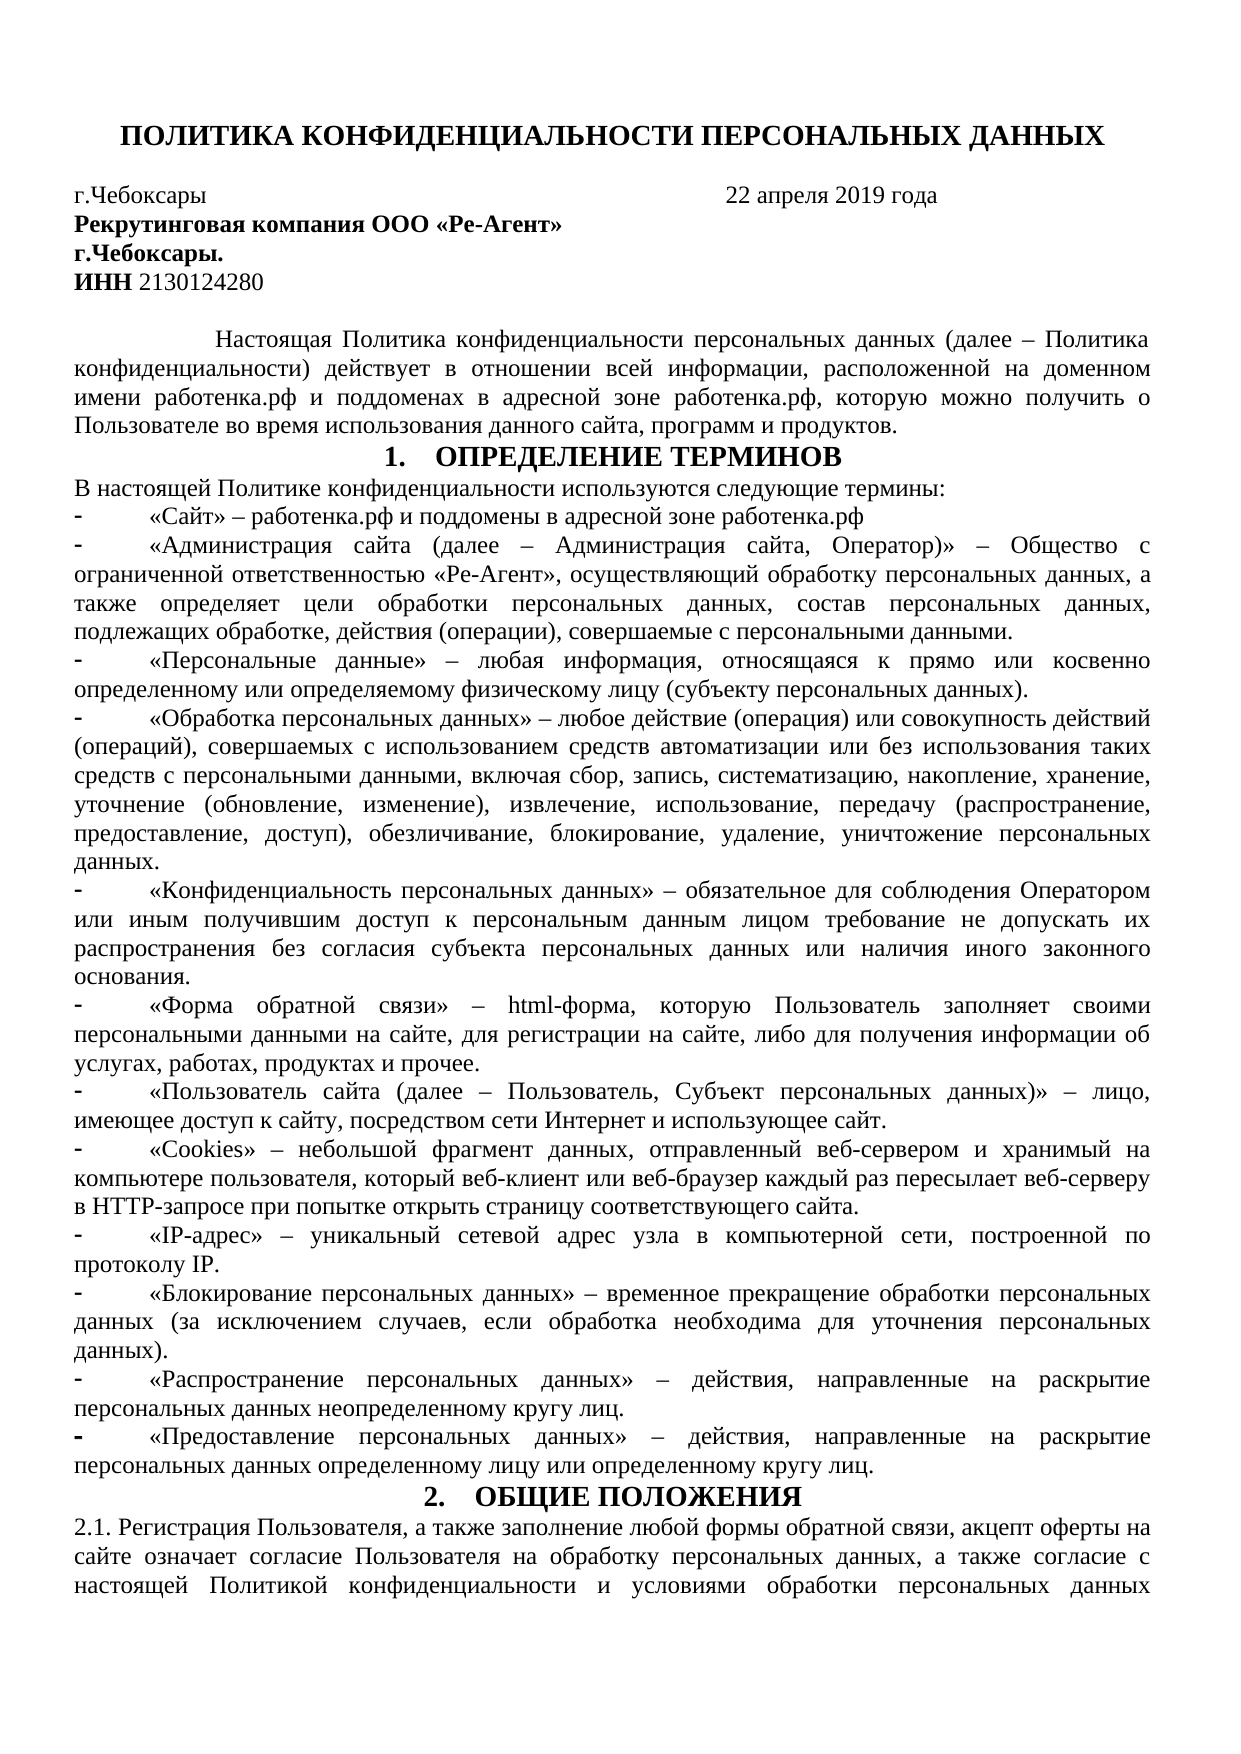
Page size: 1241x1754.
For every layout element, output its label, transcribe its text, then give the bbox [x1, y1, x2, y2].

list «Распространение персональных данных» – действия, направленные на раскрытие персональных данных неопределенному кругу лиц. [74, 1364, 1152, 1421]
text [74, 1512, 1152, 1599]
subtitle ПОЛИТИКА КОНФИДЕНЦИАЛЬНОСТИ ПЕРСОНАЛЬНЫХ ДАННЫХ [74, 118, 1152, 152]
list «Блокирование персональных данных» – временное прекращение обработки персональных данных (за исключением случаев, если обработка необходима для уточнения персональных данных). [74, 1278, 1152, 1364]
text Настоящая Политика конфиденциальности персональных данных (далее – Политика конфиденциальности) действует в отношении всей информации, расположенной на доменном имени работенка.рф и поддоменах в адресной зоне работенка.рф, которую можно получить о Пользователе во время использования данного сайта, программ и продуктов. [74, 324, 1152, 439]
list «Обработка персональных данных» – любое действие (операция) или совокупность действий (операций), совершаемых с использованием средств автоматизации или без использования таких средств с персональными данными, включая сбор, запись, систематизацию, накопление, хранение, уточнение (обновление, изменение), извлечение, использование, передачу (распространение, предоставление, доступ), обезличивание, блокирование, удаление, уничтожение персональных данных. [74, 703, 1152, 875]
list «Предоставление персональных данных» – действия, направленные на раскрытие персональных данных определенному лицу или определенному кругу лиц. [74, 1421, 1152, 1479]
list «Cookies» – небольшой фрагмент данных, отправленный веб-сервером и хранимый на компьютере пользователя, который веб-клиент или веб-браузер каждый раз пересылает веб-серверу в HTTP-запросе при попытке открыть страницу соответствующего сайта. [74, 1134, 1152, 1220]
text Рекрутинговая компания ООО «Ре-Агент» [74, 209, 1152, 238]
list «Сайт» – работенка.рф и поддомены в адресной зоне работенка.рф [74, 501, 1152, 530]
list «IP-адрес» – уникальный сетевой адрес узла в компьютерной сети, построенной по протоколу IP. [74, 1220, 1152, 1278]
list «Форма обратной связи» – html-форма, которую Пользователь заполняет своими персональными данными на сайте, для регистрации на сайте, либо для получения информации об услугах, работах, продуктах и прочее. [74, 990, 1152, 1076]
subtitle 1. ОПРЕДЕЛЕНИЕ ТЕРМИНОВ [74, 439, 1152, 473]
list «Администрация сайта (далее – Администрация сайта, Оператор)» – Общество с ограниченной ответственностью «Ре-Агент», осуществляющий обработку персональных данных, а также определяет цели обработки персональных данных, состав персональных данных, подлежащих обработке, действия (операции), совершаемые с персональными данными. [74, 530, 1152, 645]
list «Конфиденциальность персональных данных» – обязательное для соблюдения Оператором или иным получившим доступ к персональным данным лицом требование не допускать их распространения без согласия субъекта персональных данных или наличия иного законного основания. [74, 875, 1152, 990]
text г.Чебоксары 22 апреля 2019 года [74, 180, 1152, 209]
subtitle 2. ОБЩИЕ ПОЛОЖЕНИЯ [74, 1479, 1152, 1512]
text г.Чебоксары. [74, 238, 1152, 267]
text ИНН 2130124280 [74, 267, 1152, 295]
list «Пользователь сайта (далее – Пользователь, Субъект персональных данных)» – лицо, имеющее доступ к сайту, посредством сети Интернет и использующее сайт. [74, 1076, 1152, 1134]
text В настоящей Политике конфиденциальности используются следующие термины: [74, 473, 1152, 501]
list «Персональные данные» – любая информация, относящаяся к прямо или косвенно определенному или определяемому физическому лицу (субъекту персональных данных). [74, 645, 1152, 703]
